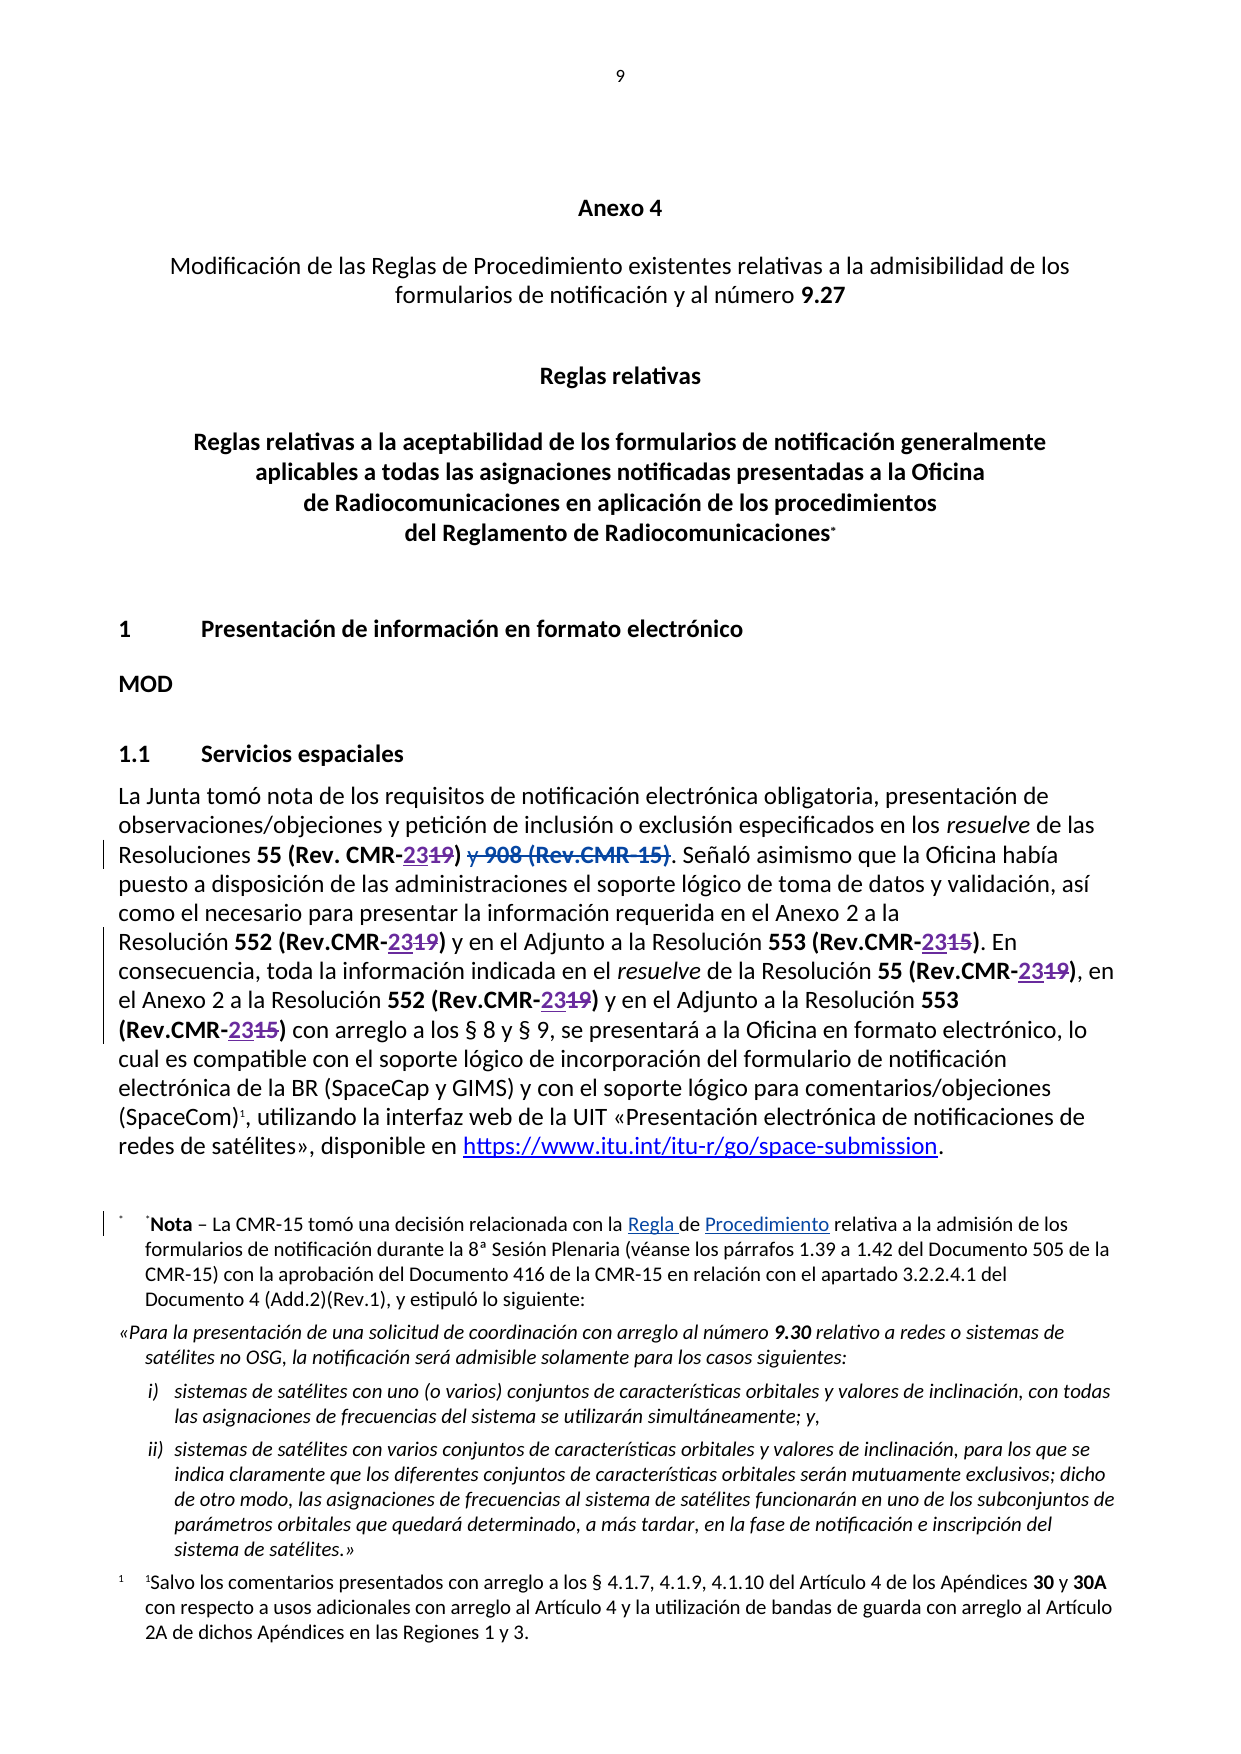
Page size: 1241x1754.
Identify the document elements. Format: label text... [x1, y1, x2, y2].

subtitle MOD [118, 669, 1122, 698]
title Reglas relativas Reglas relativas a la aceptabilidad de los formularios de notificación generalmente aplicables a todas las asignaciones notificadas presentadas a la Oficina de Radiocomunicaciones en aplicación de los procedimientos del Reglamento de Radiocomunicaciones* [118, 360, 1122, 548]
subtitle 1 Presentación de información en formato electrónico [118, 611, 1122, 644]
text La Junta tomó nota de los requisitos de notificación electrónica obligatoria, presentación de observaciones/objeciones y petición de inclusión o exclusión especificados en los resuelve de las Resoluciones 55 (Rev. CMR-) . Señaló asimismo que la Oficina había puesto a disposición de las administraciones el soporte lógico de toma de datos y validación, así como el necesario para presentar la información requerida en el Anexo 2 a la Resolución 552 (Rev.CMR-) y en el Adjunto a la Resolución 553 (Rev.CMR-). En consecuencia, toda la información indicada en el resuelve de la Resolución 55 (Rev.CMR-), en el Anexo 2 a la Resolución 552 (Rev.CMR-) y en el Adjunto a la Resolución 553 (Rev.CMR-) con arreglo a los § 8 y § 9, se presentará a la Oficina en formato electrónico, lo cual es compatible con el soporte lógico de incorporación del formulario de notificación electrónica de la BR (SpaceCap y GIMS) y con el soporte lógico para comentarios/objeciones (SpaceCom)1, utilizando la interfaz web de la UIT «Presentación electrónica de notificaciones de redes de satélites», disponible en https://www.itu.int/itu-r/go/space-submission. [118, 781, 1122, 1161]
subtitle 1.1 Servicios espaciales [118, 736, 1122, 769]
title Anexo 4 Modificación de las Reglas de Procedimiento existentes relativas a la admisibilidad de los formularios de notificación y al número 9.27 [118, 193, 1122, 310]
